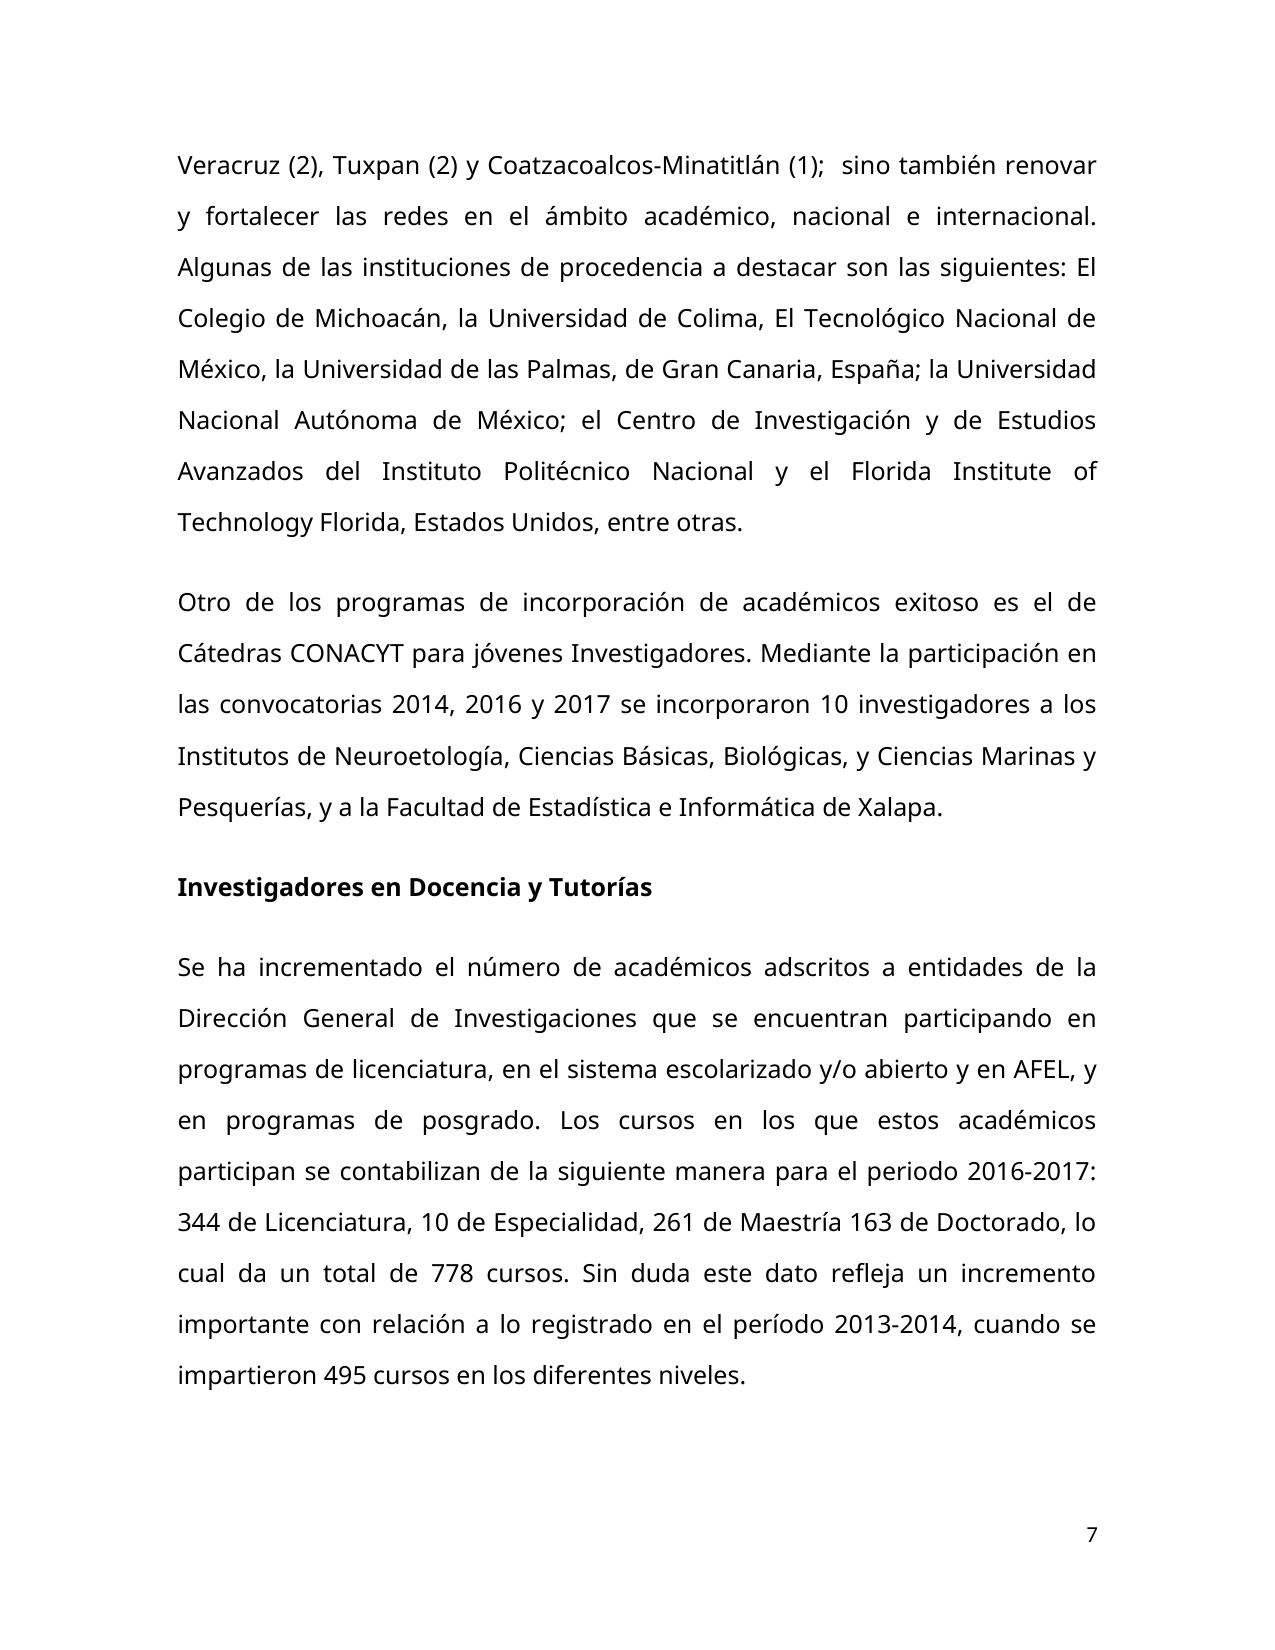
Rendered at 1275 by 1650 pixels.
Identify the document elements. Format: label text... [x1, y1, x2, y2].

text Se ha incrementado el número de académicos adscritos a entidades de la Dirección General de Investigaciones que se encuentran participando en programas de licenciatura, en el sistema escolarizado y/o abierto y en AFEL, y en programas de posgrado. Los cursos en los que estos académicos participan se contabilizan de la siguiente manera para el periodo 2016-2017: 344 de Licenciatura, 10 de Especialidad, 261 de Maestría 163 de Doctorado, lo cual da un total de 778 cursos. Sin duda este dato refleja un incremento importante con relación a lo registrado en el período 2013-2014, cuando se impartieron 495 cursos en los diferentes niveles. [177, 950, 1098, 1392]
text Otro de los programas de incorporación de académicos exitoso es el de Cátedras CONACYT para jóvenes Investigadores. Mediante la participación en las convocatorias 2014, 2016 y 2017 se incorporaron 10 investigadores a los Institutos de Neuroetología, Ciencias Básicas, Biológicas, y Ciencias Marinas y Pesquerías, y a la Facultad de Estadística e Informática de Xalapa. [177, 585, 1098, 823]
text Investigadores en Docencia y Tutorías [177, 869, 1098, 903]
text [177, 148, 1098, 539]
